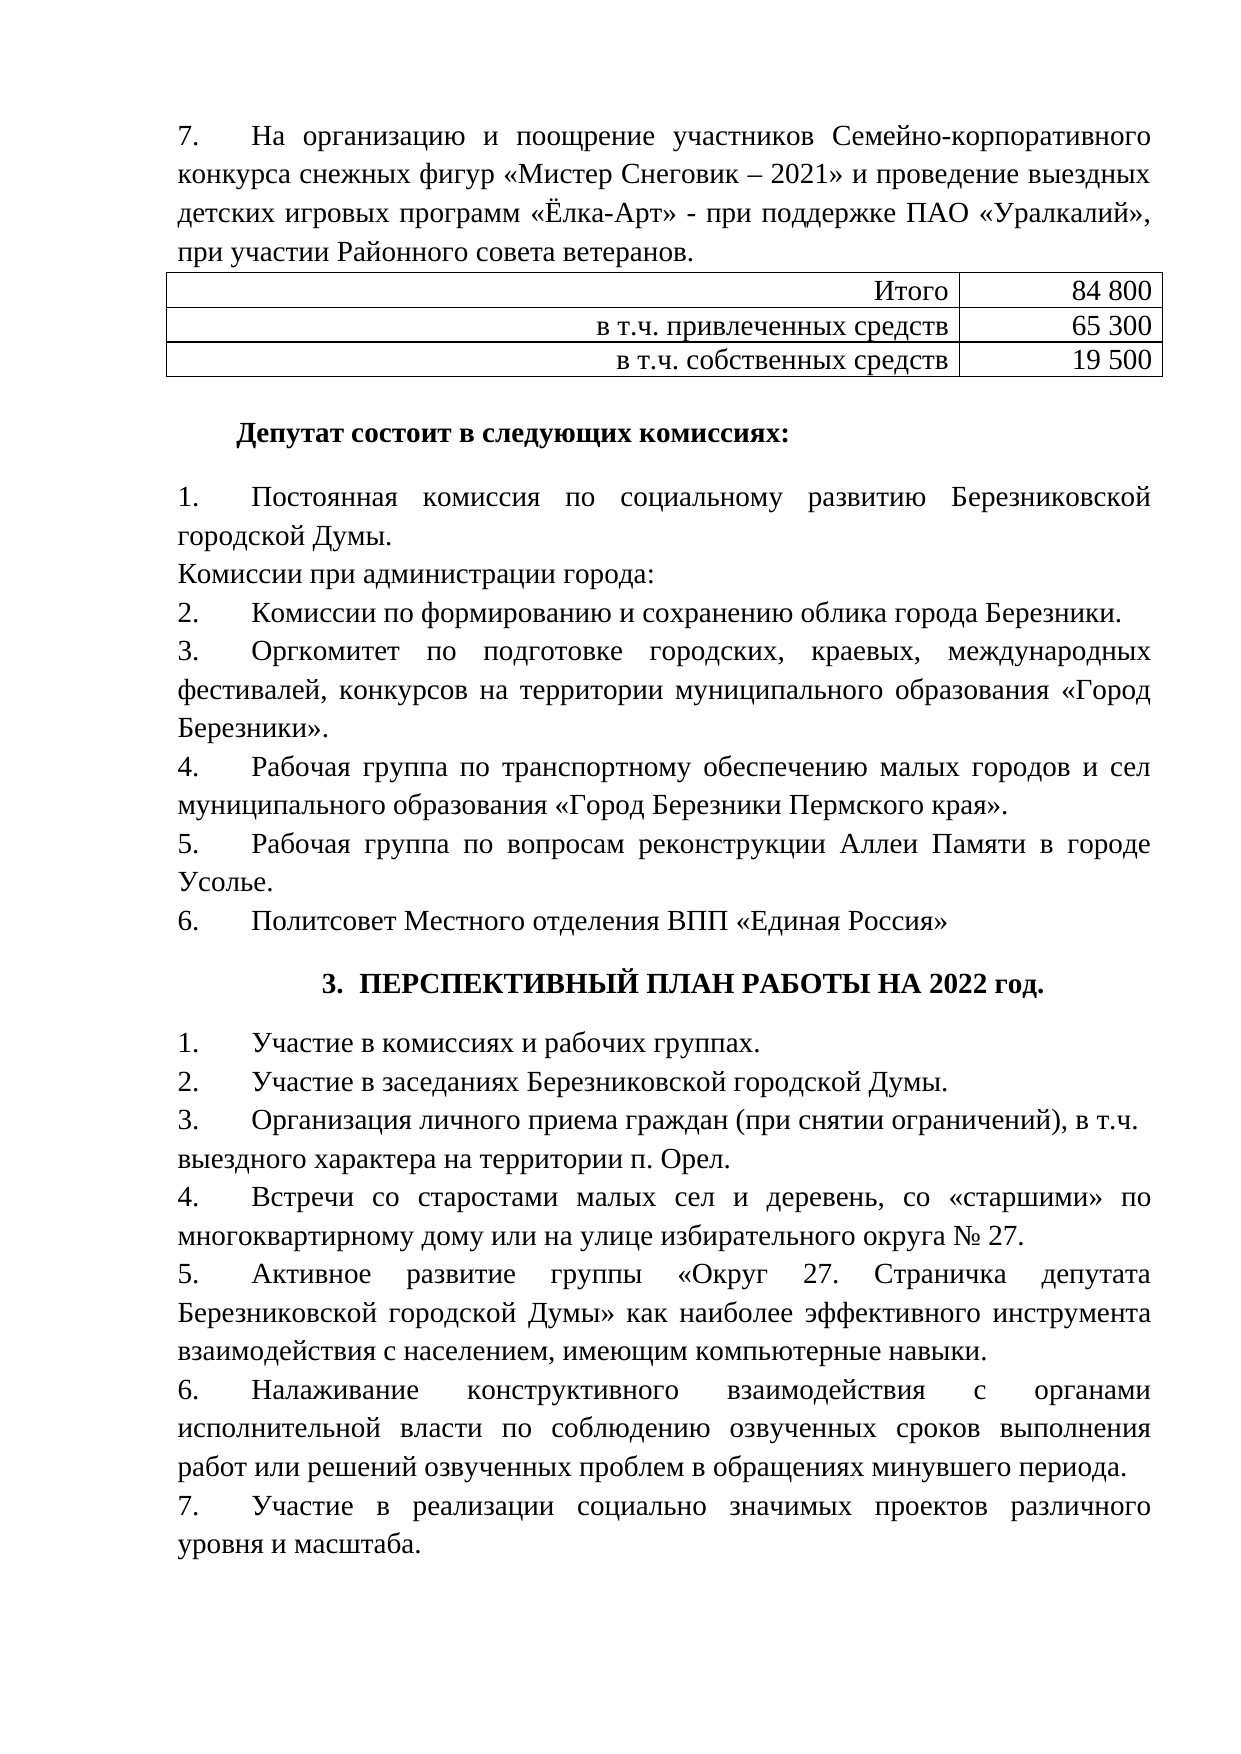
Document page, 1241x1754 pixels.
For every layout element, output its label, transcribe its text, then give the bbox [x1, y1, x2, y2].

list Комиссии по формированию и сохранению облика города Березники. [177, 595, 1152, 628]
list Активное развитие группы «Округ 27. Страничка депутата Березниковской городской Думы» как наиболее эффективного инструмента взаимодействия с населением, имеющим компьютерные навыки. [177, 1256, 1152, 1367]
list Оргкомитет по подготовке городских, краевых, международных фестивалей, конкурсов на территории муниципального образования «Город Березники». [177, 633, 1152, 744]
list ПЕРСПЕКТИВНЫЙ ПЛАН РАБОТЫ НА 2022 год. [215, 967, 1152, 1000]
list Организация личного приема граждан (при снятии ограничений), в т.ч. выездного характера на территории п. Орел. [177, 1102, 1152, 1174]
text Депутат состоит в следующих комиссиях: [177, 416, 1152, 449]
list Участие в комиссиях и рабочих группах. [177, 1025, 1152, 1059]
table_cell 19 500 [960, 343, 1162, 376]
list Политсовет Местного отделения ВПП «Единая Россия» [177, 903, 1152, 937]
table_cell в т.ч. привлеченных средств [167, 308, 959, 341]
table_header 84 800 [960, 273, 1162, 307]
list Постоянная комиссия по социальному развитию Березниковской городской Думы. [177, 479, 1152, 551]
list Комиссии при администрации города: [177, 556, 1152, 590]
list Рабочая группа по транспортному обеспечению малых городов и сел муниципального образования «Город Березники Пермского края». [177, 749, 1152, 821]
table_header Итого [167, 273, 959, 307]
table_cell 65 300 [960, 308, 1162, 341]
list Рабочая группа по вопросам реконструкции Аллеи Памяти в городе Усолье. [177, 826, 1152, 898]
list Участие в заседаниях Березниковской городской Думы. [177, 1064, 1152, 1097]
table_cell в т.ч. собственных средств [167, 343, 959, 376]
list На организацию и поощрение участников Семейно-корпоративного конкурса снежных фигур «Мистер Снеговик – 2021» и проведение выездных детских игровых программ «Ёлка-Арт» - при поддержке ПАО «Уралкалий», при участии Районного совета ветеранов. [177, 118, 1152, 267]
list Встречи со старостами малых сел и деревень, со «старшими» по многоквартирному дому или на улице избирательного округа № 27. [177, 1179, 1152, 1251]
list Участие в реализации социально значимых проектов различного уровня и масштаба. [177, 1488, 1152, 1560]
list Налаживание конструктивного взаимодействия с органами исполнительной власти по соблюдению озвученных сроков выполнения работ или решений озвученных проблем в обращениях минувшего периода. [177, 1372, 1152, 1483]
